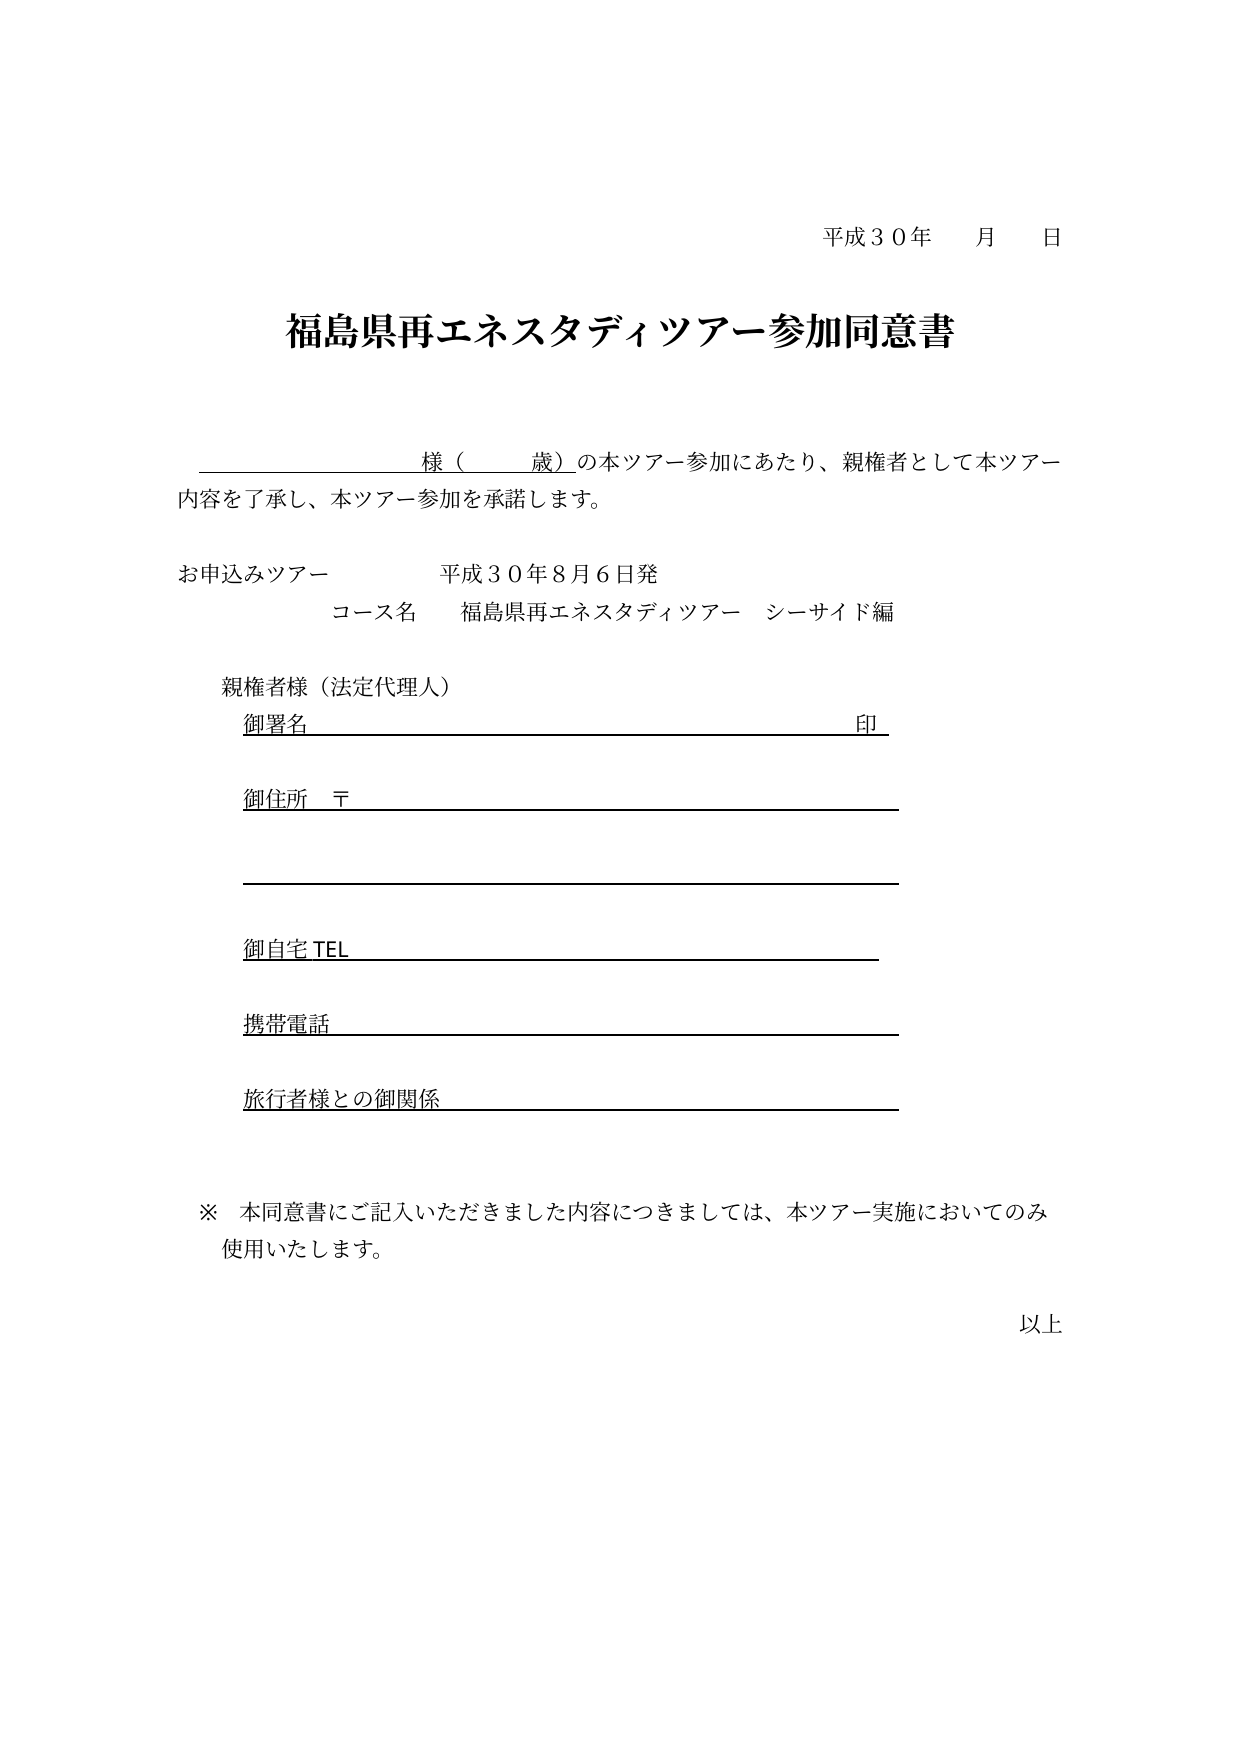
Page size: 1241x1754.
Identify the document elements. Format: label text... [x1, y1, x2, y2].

text 福島県再エネスタディツアー参加同意書 [177, 292, 1063, 367]
text 親権者様（法定代理人） [177, 667, 1063, 704]
text コース名 福島県再エネスタディツアー シーサイド編 [177, 592, 1063, 629]
text 様（ 歳）の本ツアー参加にあたり、親権者として本ツアー内容を了承し、本ツアー参加を承諾します。 [177, 442, 1063, 517]
text 使用いたします。 [177, 1229, 1063, 1267]
text 平成３０年 月 日 [177, 217, 1063, 254]
text 旅行者様との御関係 [177, 1079, 1063, 1117]
text 以上 [177, 1304, 1063, 1342]
text 御自宅TEL [177, 929, 1063, 967]
text お申込みツアー 平成３０年８月６日発 [177, 554, 1063, 592]
text ※ 本同意書にご記入いただきました内容につきましては、本ツアー実施においてのみ [177, 1192, 1063, 1229]
text 御住所 〒 [177, 779, 1063, 817]
text 携帯電話 [177, 1004, 1063, 1042]
text 御署名 印 [177, 704, 1063, 742]
